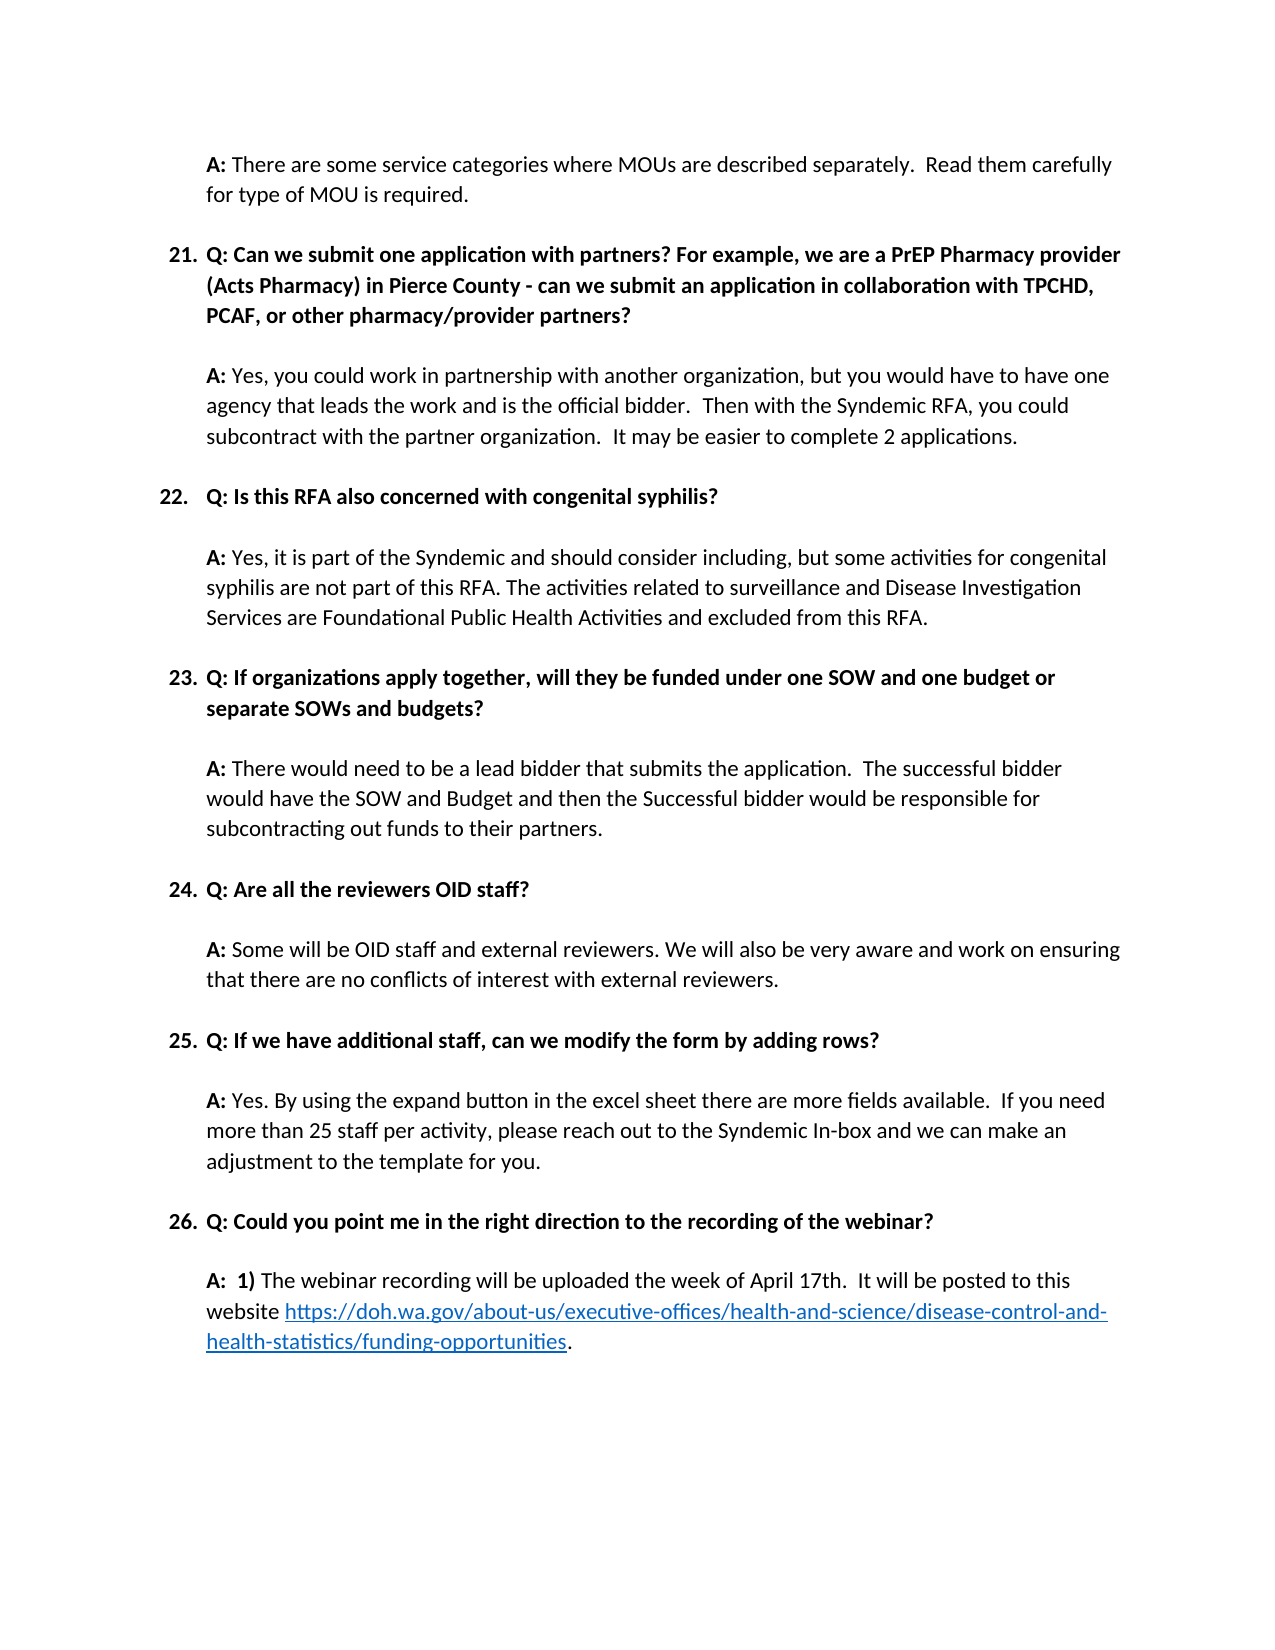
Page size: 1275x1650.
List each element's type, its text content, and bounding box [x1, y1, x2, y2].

list A: Some will be OID staff and external reviewers. We will also be very aware and work on ensuring that there are no conflicts of interest with external reviewers. [206, 935, 1125, 994]
list Q: If organizations apply together, will they be funded under one SOW and one budget or separate SOWs and budgets? [169, 663, 1125, 722]
list Q: If we have additional staff, can we modify the form by adding rows? [169, 1026, 1125, 1054]
list Q: Is this RFA also concerned with congenital syphilis? [159, 482, 1125, 510]
list Q: Are all the reviewers OID staff? [169, 875, 1125, 903]
list A: Yes. By using the expand button in the excel sheet there are more fields available. If you need more than 25 staff per activity, please reach out to the Syndemic In-box and we can make an adjustment to the template for you. [206, 1086, 1125, 1175]
list A: Yes, it is part of the Syndemic and should consider including, but some activities for congenital syphilis are not part of this RFA. The activities related to surveillance and Disease Investigation Services are Foundational Public Health Activities and excluded from this RFA. [206, 543, 1125, 631]
text A: 1) The webinar recording will be uploaded the week of April 17th. It will be posted to this website https://doh.wa.gov/about-us/executive-offices/health-and-science/disease-control-and-health-statistics/funding-opportunities. [206, 1267, 1125, 1355]
list Q: Could you point me in the right direction to the recording of the webinar? [169, 1207, 1125, 1235]
list A: Yes, you could work in partnership with another organization, but you would have to have one agency that leads the work and is the official bidder. Then with the Syndemic RFA, you could subcontract with the partner organization. It may be easier to complete 2 applications. [206, 361, 1125, 450]
list A: There are some service categories where MOUs are described separately. Read them carefully for type of MOU is required. [206, 150, 1125, 208]
list A: There would need to be a lead bidder that submits the application. The successful bidder would have the SOW and Budget and then the Successful bidder would be responsible for subcontracting out funds to their partners. [206, 754, 1125, 843]
list Q: Can we submit one application with partners? For example, we are a PrEP Pharmacy provider (Acts Pharmacy) in Pierce County - can we submit an application in collaboration with TPCHD, PCAF, or other pharmacy/provider partners? [169, 241, 1125, 329]
